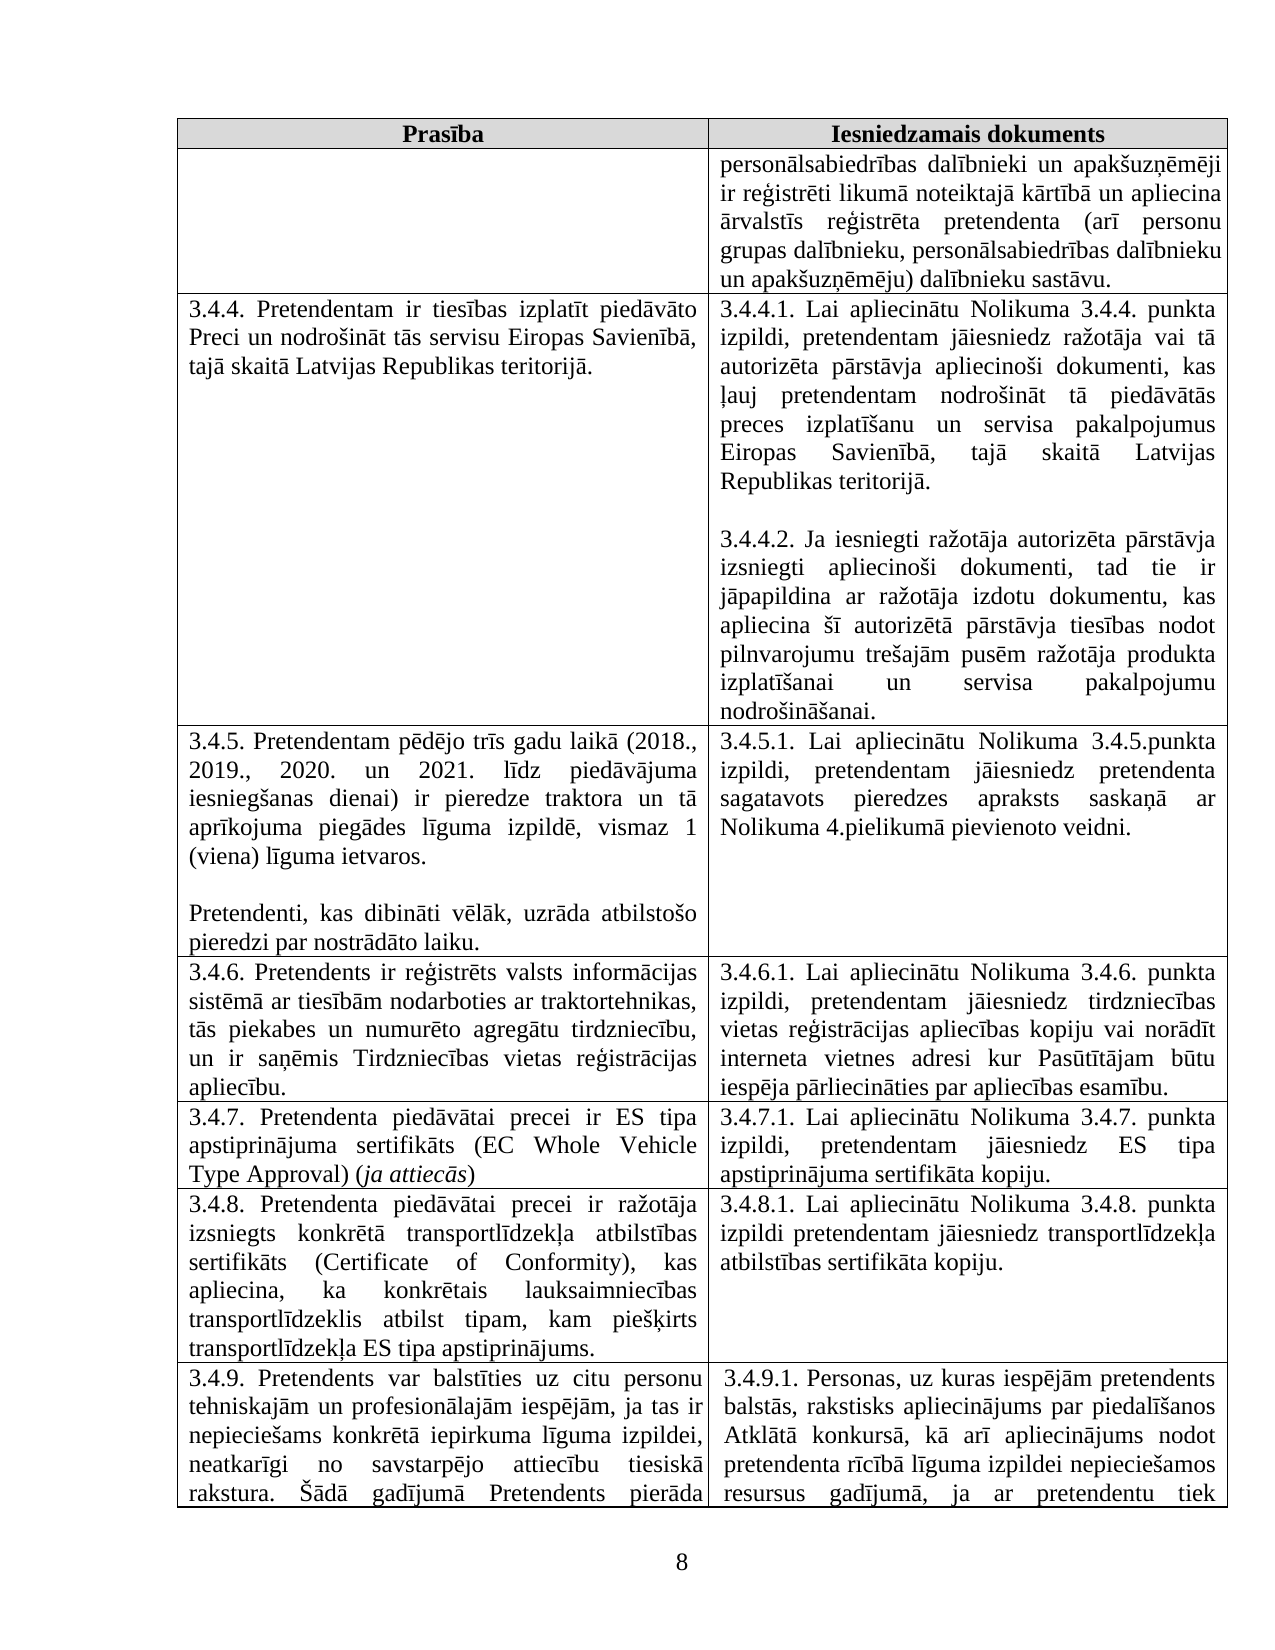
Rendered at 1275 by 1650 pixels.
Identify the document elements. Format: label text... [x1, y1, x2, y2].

table_cell 3.4.6.1. Lai apliecinātu Nolikuma 3.4.6. punkta izpildi, pretendentam jāiesniedz tirdzniecības vietas reģistrācijas apliecības kopiju vai norādīt interneta vietnes adresi kur Pasūtītājam būtu iespēja pārliecināties par apliecības esamību. [709, 957, 1227, 1101]
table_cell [709, 149, 1227, 293]
table_header Iesniedzamais dokuments [709, 119, 1227, 148]
table_header Prasība [178, 119, 708, 148]
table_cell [178, 149, 708, 293]
table_cell 3.4.8.1. Lai apliecinātu Nolikuma 3.4.8. punkta izpildi pretendentam jāiesniedz transportlīdzekļa atbilstības sertifikāta kopiju. [709, 1189, 1227, 1362]
table_cell 3.4.6. Pretendents ir reģistrēts valsts informācijas sistēmā ar tiesībām nodarboties ar traktortehnikas, tās piekabes un numurēto agregātu tirdzniecību, un ir saņēmis Tirdzniecības vietas reģistrācijas apliecību. [178, 957, 708, 1101]
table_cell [709, 1363, 1227, 1506]
table_cell 3.4.8. Pretendenta piedāvātai precei ir ražotāja izsniegts konkrētā transportlīdzekļa atbilstības sertifikāts (Certificate of Conformity), kas apliecina, ka konkrētais lauksaimniecības transportlīdzeklis atbilst tipam, kam piešķirts transportlīdzekļa ES tipa apstiprinājums. [178, 1189, 708, 1362]
table_cell 3.4.7. Pretendenta piedāvātai precei ir ES tipa apstiprinājuma sertifikāts (EC Whole Vehicle Type Approval) (ja attiecās) [178, 1102, 708, 1188]
table_cell 3.4.5. Pretendentam pēdējo trīs gadu laikā (2018., 2019., 2020. un 2021. līdz piedāvājuma iesniegšanas dienai) ir pieredze traktora un tā aprīkojuma piegādes līguma izpildē, vismaz 1 (viena) līguma ietvaros. Pretendenti, kas dibināti vēlāk, uzrāda atbilstošo pieredzi par nostrādāto laiku. [178, 726, 708, 956]
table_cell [178, 1363, 708, 1506]
table_cell 3.4.7.1. Lai apliecinātu Nolikuma 3.4.7. punkta izpildi, pretendentam jāiesniedz ES tipa apstiprinājuma sertifikāta kopiju. [709, 1102, 1227, 1188]
table_cell 3.4.4. Pretendentam ir tiesības izplatīt piedāvāto Preci un nodrošināt tās servisu Eiropas Savienībā, tajā skaitā Latvijas Republikas teritorijā. [178, 294, 708, 725]
table_cell 3.4.4.1. Lai apliecinātu Nolikuma 3.4.4. punkta izpildi, pretendentam jāiesniedz ražotāja vai tā autorizēta pārstāvja apliecinoši dokumenti, kas ļauj pretendentam nodrošināt tā piedāvātās preces izplatīšanu un servisa pakalpojumus Eiropas Savienībā, tajā skaitā Latvijas Republikas teritorijā. 3.4.4.2. Ja iesniegti ražotāja autorizēta pārstāvja izsniegti apliecinoši dokumenti, tad tie ir jāpapildina ar ražotāja izdotu dokumentu, kas apliecina šī autorizētā pārstāvja tiesības nodot pilnvarojumu trešajām pusēm ražotāja produkta izplatīšanai un servisa pakalpojumu nodrošināšanai. [709, 294, 1227, 725]
table_cell 3.4.5.1. Lai apliecinātu Nolikuma 3.4.5.punkta izpildi, pretendentam jāiesniedz pretendenta sagatavots pieredzes apraksts saskaņā ar Nolikuma 4.pielikumā pievienoto veidni. [709, 726, 1227, 956]
